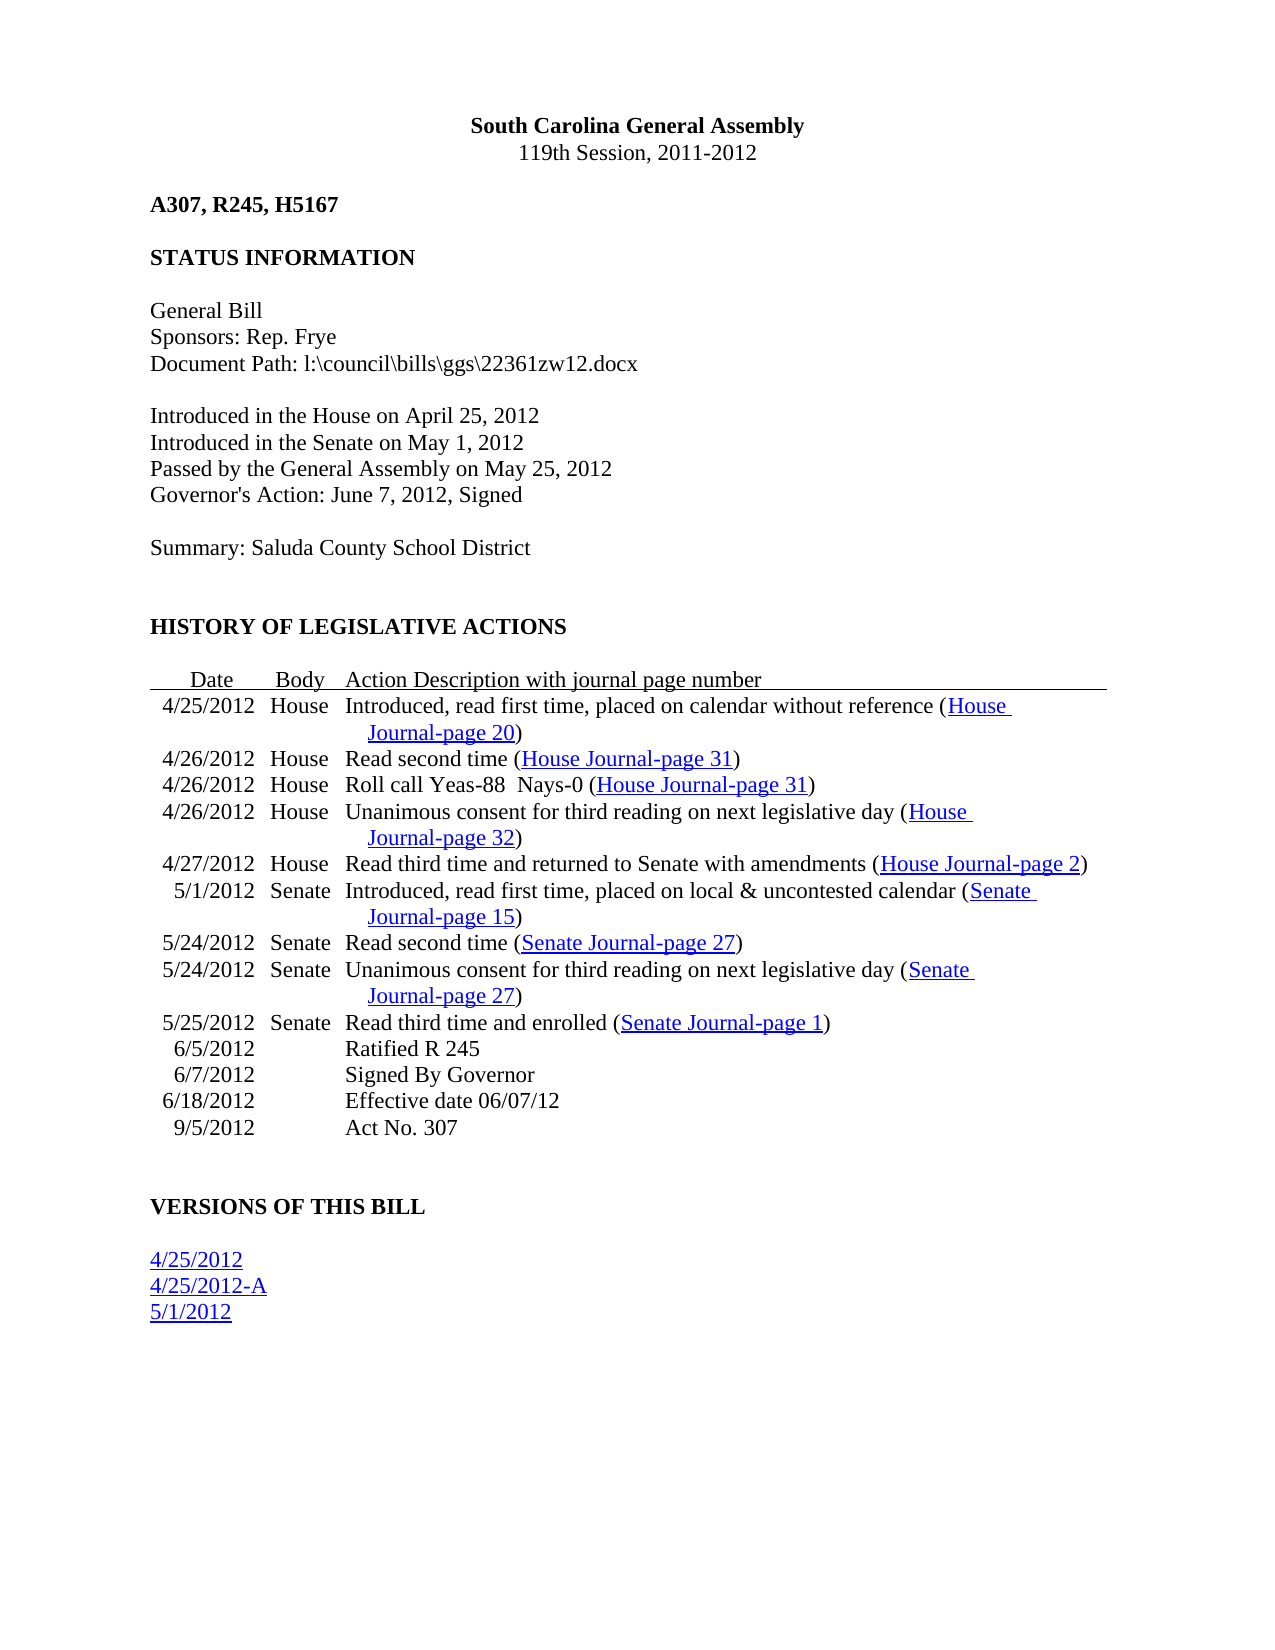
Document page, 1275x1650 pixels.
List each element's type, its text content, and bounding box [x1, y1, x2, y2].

text 4/26/2012 House Roll call Yeas-88 Nays-0 (House Journal-page 31) [150, 771, 1125, 798]
text Summary: Saluda County School District [150, 534, 1125, 561]
text Governor's Action: June 7, 2012, Signed [150, 481, 1125, 508]
text 4/26/2012 House Read second time (House Journal-page 31) [150, 745, 1125, 771]
text 5/24/2012 Senate Unanimous consent for third reading on next legislative day (Senate Journal-page 27) [150, 956, 1125, 1008]
text 9/5/2012 Act No. 307 [150, 1114, 1125, 1140]
text 4/25/2012-A [150, 1272, 1125, 1298]
text 5/1/2012 Senate Introduced, read first time, placed on local & uncontested calendar (Senate Journal-page 15) [150, 877, 1125, 929]
text 4/26/2012 House Unanimous consent for third reading on next legislative day (House Journal-page 32) [150, 798, 1125, 850]
text A307, R245, H5167 [150, 192, 1125, 218]
text Introduced in the House on April 25, 2012 [150, 402, 1125, 429]
text Sponsors: Rep. Frye [150, 323, 1125, 350]
text 5/24/2012 Senate Read second time (Senate Journal-page 27) [150, 929, 1125, 956]
text Document Path: l:\council\bills\ggs\22361zw12.docx [150, 350, 1125, 376]
text 119th Session, 2011-2012 [150, 139, 1125, 165]
text 4/27/2012 House Read third time and returned to Senate with amendments (House Journal-page 2) [150, 850, 1125, 877]
text 5/1/2012 [150, 1298, 1125, 1325]
text Date Body Action Description with journal page number [150, 666, 1125, 692]
text 5/25/2012 Senate Read third time and enrolled (Senate Journal-page 1) [150, 1008, 1125, 1035]
text HISTORY OF LEGISLATIVE ACTIONS [150, 613, 1125, 639]
text South Carolina General Assembly [150, 112, 1125, 139]
text Passed by the General Assembly on May 25, 2012 [150, 455, 1125, 481]
text VERSIONS OF THIS BILL [150, 1193, 1125, 1219]
text 4/25/2012 House Introduced, read first time, placed on calendar without reference (House Journal-page 20) [150, 692, 1125, 745]
text 6/18/2012 Effective date 06/07/12 [150, 1088, 1125, 1114]
text Introduced in the Senate on May 1, 2012 [150, 429, 1125, 455]
text 4/25/2012 [150, 1246, 1125, 1272]
text 6/7/2012 Signed By Governor [150, 1061, 1125, 1088]
text STATUS INFORMATION [150, 244, 1125, 271]
text General Bill [150, 297, 1125, 323]
text 6/5/2012 Ratified R 245 [150, 1035, 1125, 1061]
